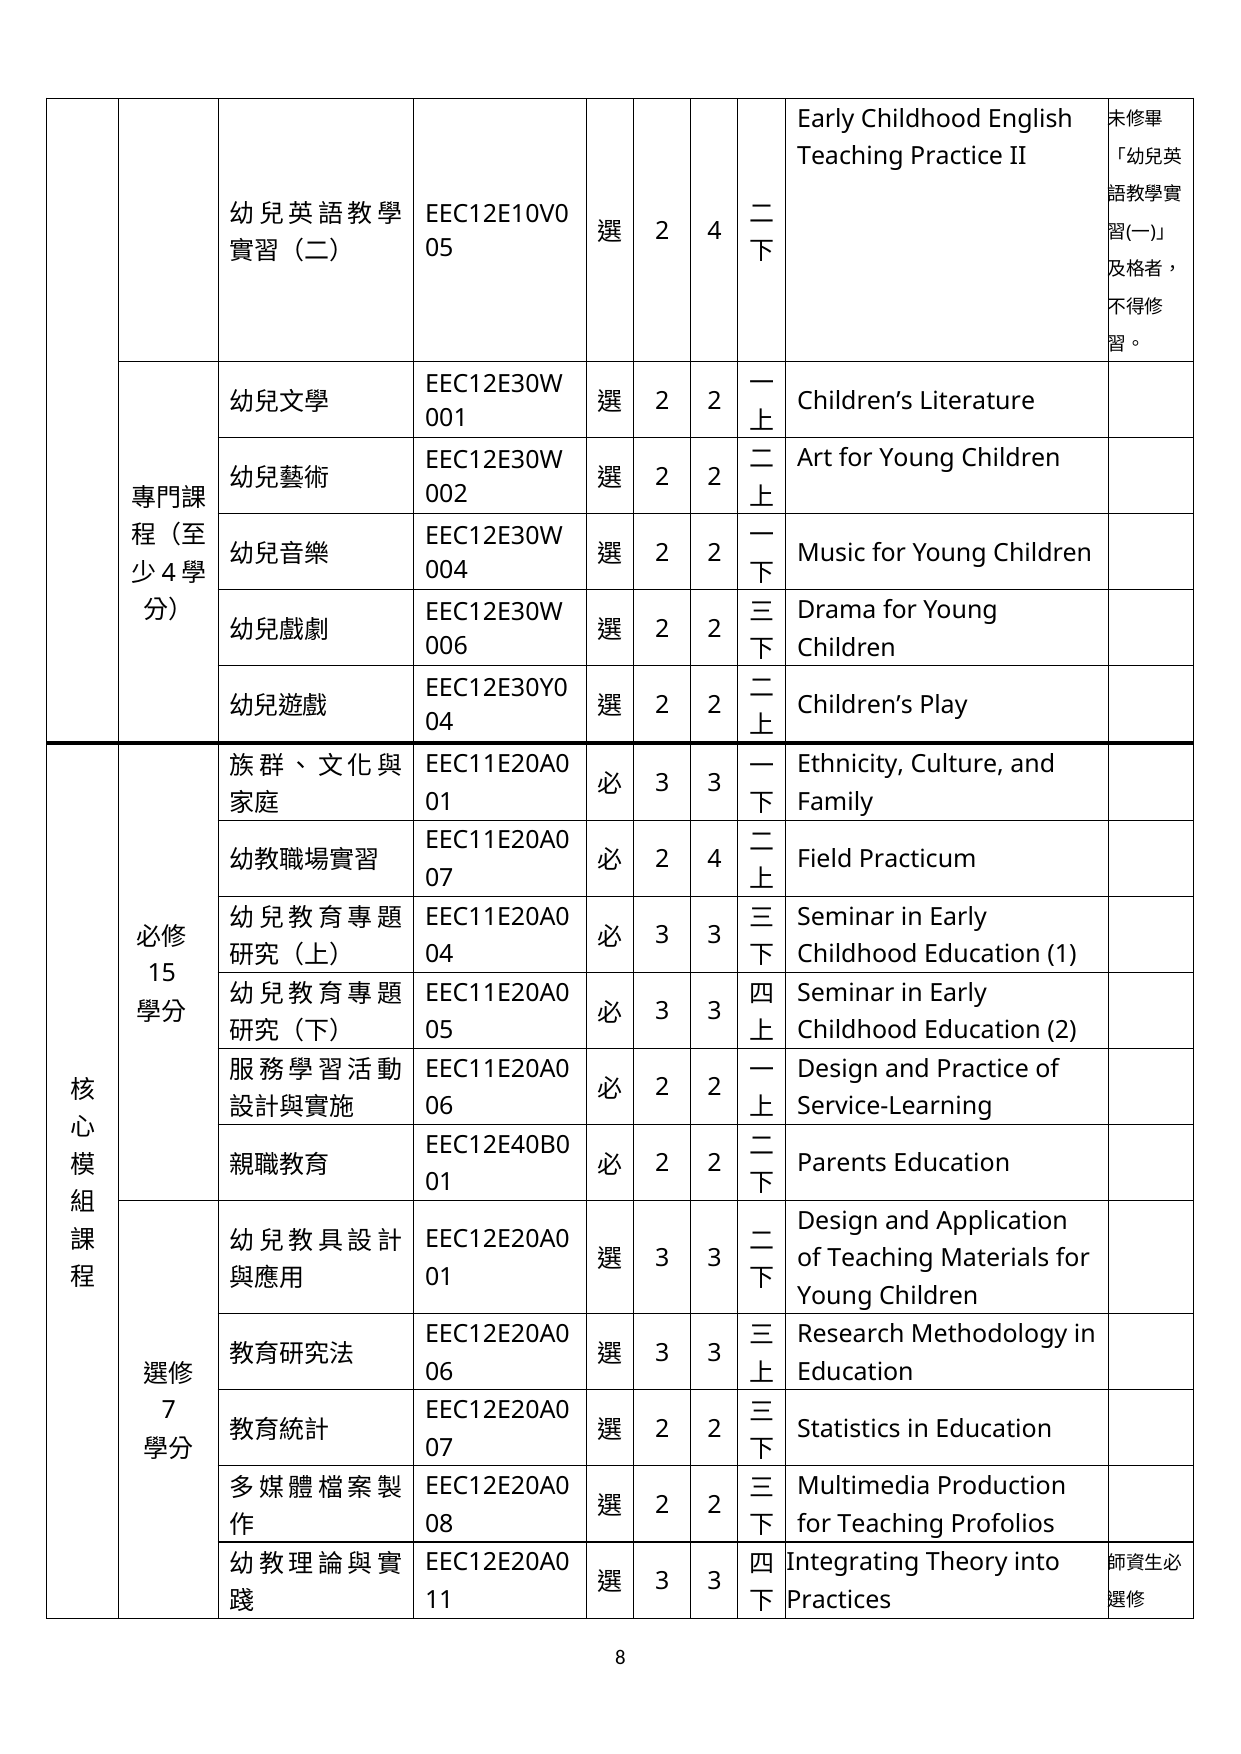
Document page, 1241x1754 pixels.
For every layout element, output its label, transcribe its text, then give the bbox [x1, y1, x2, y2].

table_cell 服務學習活動設計與實施 [219, 1049, 413, 1124]
table_cell 3 [691, 1201, 737, 1313]
table_cell [1109, 590, 1193, 665]
table_cell 4 [691, 99, 737, 361]
table_cell Art for Young Children [786, 438, 1108, 513]
table_cell 2 [691, 1390, 737, 1465]
table_cell 親職教育 [219, 1125, 413, 1200]
table_cell 多媒體檔案製作 [219, 1466, 413, 1541]
table_cell [1109, 1049, 1193, 1124]
table_cell 族群、文化與家庭 [219, 745, 413, 819]
table_cell [1109, 1390, 1193, 1465]
table_cell [1109, 897, 1193, 972]
table_cell EEC12E30Y004 [414, 666, 586, 741]
table_cell [1109, 1466, 1193, 1541]
table_cell 幼兒英語教學實習（二） [219, 99, 413, 361]
table_cell EEC11E20A005 [414, 973, 586, 1048]
table_cell EEC12E10V005 [414, 99, 586, 361]
table_cell EEC11E20A006 [414, 1049, 586, 1124]
table_cell 必 [587, 1049, 633, 1124]
table_cell 2 [691, 1125, 737, 1200]
table_cell 3 [634, 973, 690, 1048]
table_cell [1109, 438, 1193, 513]
table_cell Drama for Young Children [786, 590, 1108, 665]
table_cell Seminar in Early Childhood Education (2) [786, 973, 1108, 1048]
table_cell 幼教職場實習 [219, 821, 413, 896]
table_cell 一上 [738, 1049, 785, 1124]
table_cell 2 [634, 514, 690, 589]
table_cell 幼兒遊戲 [219, 666, 413, 741]
table_cell 3 [691, 897, 737, 972]
table_cell EEC12E30W004 [414, 514, 586, 589]
table_cell Design and Application of Teaching Materials for Young Children [786, 1201, 1108, 1313]
table_cell 三下 [738, 1390, 785, 1465]
table_cell 選 [587, 99, 633, 361]
table_cell 必修 15 學分 [119, 745, 218, 1200]
table_cell EEC12E20A008 [414, 1466, 586, 1541]
table_cell 教育統計 [219, 1390, 413, 1465]
table_cell 幼教理論與實踐 [219, 1543, 413, 1617]
table_cell 幼兒教育專題研究（下） [219, 973, 413, 1048]
table_cell EEC12E30W006 [414, 590, 586, 665]
table_cell 2 [634, 99, 690, 361]
table_cell 2 [634, 666, 690, 741]
table_cell 未修畢「幼兒英語教學實習(一)」及格者，不得修習。 [1109, 99, 1193, 361]
table_cell 2 [634, 590, 690, 665]
table_cell 2 [691, 438, 737, 513]
table_cell [1109, 1125, 1193, 1200]
table_cell EEC12E20A006 [414, 1314, 586, 1389]
table_cell EEC11E20A004 [414, 897, 586, 972]
table_cell Integrating Theory into Practices [786, 1543, 1108, 1617]
table_cell 選 [587, 1390, 633, 1465]
table_cell Multimedia Production for Teaching Profolios [786, 1466, 1108, 1541]
table_cell 2 [691, 1466, 737, 1541]
table_cell 選 [587, 1201, 633, 1313]
table_cell 選 [587, 666, 633, 741]
table_cell Parents Education [786, 1125, 1108, 1200]
table_cell 2 [691, 590, 737, 665]
table_cell EEC12E30W002 [414, 438, 586, 513]
table_cell 核 心 模 組 課 程 [47, 745, 118, 1617]
table_cell 3 [634, 1543, 690, 1617]
table_cell 一下 [738, 745, 785, 819]
table_cell 2 [634, 1125, 690, 1200]
table_cell 2 [691, 514, 737, 589]
table_cell 幼兒教具設計與應用 [219, 1201, 413, 1313]
table_cell 3 [691, 973, 737, 1048]
table_cell EEC12E20A007 [414, 1390, 586, 1465]
table_cell 必 [587, 973, 633, 1048]
table_cell 二上 [738, 438, 785, 513]
table_cell 3 [634, 1314, 690, 1389]
table_cell EEC11E20A001 [414, 745, 586, 819]
table_cell 幼兒音樂 [219, 514, 413, 589]
table_cell Research Methodology in Education [786, 1314, 1108, 1389]
table_cell EEC11E20A007 [414, 821, 586, 896]
table_cell 2 [634, 362, 690, 437]
table_cell 一上 [738, 362, 785, 437]
table_cell [1109, 1314, 1193, 1389]
table_cell 幼兒戲劇 [219, 590, 413, 665]
table_cell Ethnicity, Culture, and Family [786, 745, 1108, 819]
table_cell 4 [691, 821, 737, 896]
table_cell Children’s Literature [786, 362, 1108, 437]
table_cell [1109, 362, 1193, 437]
table_cell 2 [634, 821, 690, 896]
table_cell 3 [634, 897, 690, 972]
table_cell Field Practicum [786, 821, 1108, 896]
table_cell 四上 [738, 973, 785, 1048]
table_cell 3 [691, 745, 737, 819]
table_cell [1109, 973, 1193, 1048]
table_cell 二下 [738, 1201, 785, 1313]
table_cell EEC12E20A001 [414, 1201, 586, 1313]
table_cell 3 [691, 1543, 737, 1617]
table_cell 選 [587, 514, 633, 589]
table_cell 二上 [738, 666, 785, 741]
table_cell 二下 [738, 1125, 785, 1200]
table_cell 3 [691, 1314, 737, 1389]
table_cell 選 [587, 1314, 633, 1389]
table_cell 必 [587, 1125, 633, 1200]
table_cell 2 [634, 1466, 690, 1541]
table_cell 選 [587, 1543, 633, 1617]
table_cell 一下 [738, 514, 785, 589]
table_cell EEC12E40B001 [414, 1125, 586, 1200]
table_cell 2 [634, 1049, 690, 1124]
table_cell [1109, 514, 1193, 589]
table_cell 幼兒藝術 [219, 438, 413, 513]
table_cell [1109, 821, 1193, 896]
table_cell 2 [691, 666, 737, 741]
table_cell 幼兒文學 [219, 362, 413, 437]
table_cell 幼兒教育專題研究（上） [219, 897, 413, 972]
table_cell [1109, 1201, 1193, 1313]
table_cell 二下 [738, 99, 785, 361]
table_cell Statistics in Education [786, 1390, 1108, 1465]
table_cell 2 [691, 362, 737, 437]
table_cell Design and Practice of Service-Learning [786, 1049, 1108, 1124]
table_cell 必 [587, 745, 633, 819]
table_cell Children’s Play [786, 666, 1108, 741]
table_cell 2 [634, 438, 690, 513]
table_cell EEC12E30W001 [414, 362, 586, 437]
table_cell 選 [587, 438, 633, 513]
table_cell 三下 [738, 897, 785, 972]
table_cell 三下 [738, 1466, 785, 1541]
table_cell 教育研究法 [219, 1314, 413, 1389]
table_cell [1109, 745, 1193, 819]
table_cell 二上 [738, 821, 785, 896]
table_cell 專門課程（至少4學分） [119, 362, 218, 741]
table_cell 四下 [738, 1543, 785, 1617]
table_cell 選 [587, 590, 633, 665]
table_cell Seminar in Early Childhood Education (1) [786, 897, 1108, 972]
table_cell 2 [634, 1390, 690, 1465]
table_cell Music for Young Children [786, 514, 1108, 589]
table_cell 選 [587, 1466, 633, 1541]
table_cell 選 [587, 362, 633, 437]
table_cell EEC12E20A011 [414, 1543, 586, 1617]
table_cell 三下 [738, 590, 785, 665]
table_cell 3 [634, 745, 690, 819]
table_cell 3 [634, 1201, 690, 1313]
table_cell [1109, 666, 1193, 741]
table_cell Early Childhood English Teaching Practice II [786, 99, 1108, 361]
table_cell 師資生必選修 [1109, 1543, 1193, 1617]
table_cell 2 [691, 1049, 737, 1124]
table_cell 必 [587, 821, 633, 896]
table_cell 三上 [738, 1314, 785, 1389]
table_cell 選修 7 學分 [119, 1201, 218, 1617]
table_cell 必 [587, 897, 633, 972]
